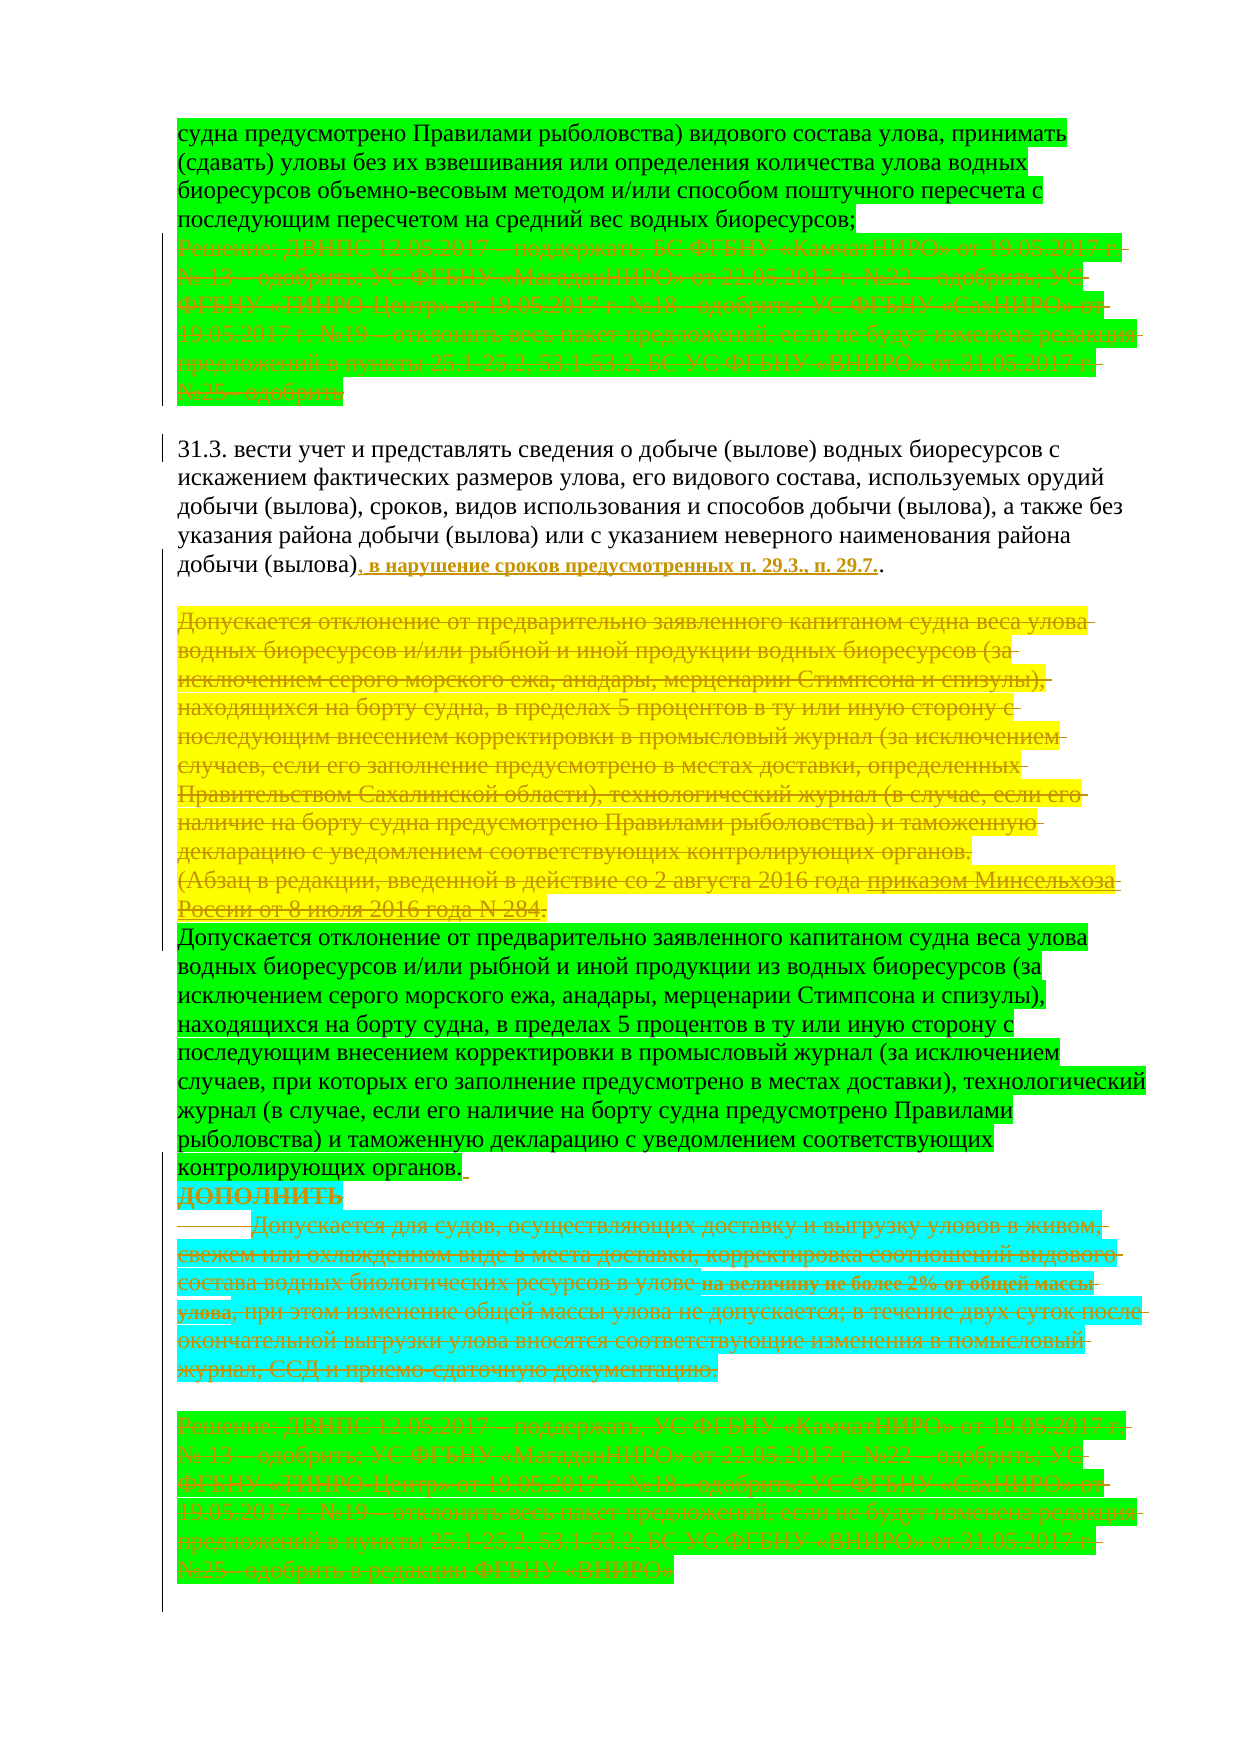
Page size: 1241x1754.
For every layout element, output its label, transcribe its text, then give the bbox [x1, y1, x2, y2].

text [177, 1411, 1152, 1612]
text Допускается отклонение от предварительно заявленного капитаном судна веса улова водных биоресурсов и/или рыбной и иной продукции из водных биоресурсов (за исключением серого морского ежа, анадары, мерценарии Стимпсона и спизулы), находящихся на борту судна, в пределах 5 процентов в ту или иную сторону с последующим внесением корректировки в промысловый журнал (за исключением случаев, при которых его заполнение предусмотрено в местах доставки), технологический журнал (в случае, если его наличие на борту судна предусмотрено Правилами рыболовства) и таможенную декларацию с уведомлением соответствующих контролирующих органов. [177, 922, 1152, 1181]
text 31.3. вести учет и представлять сведения о добыче (вылове) водных биоресурсов с искажением фактических размеров улова, его видового состава, используемых орудий добычи (вылова), сроков, видов использования и способов добычи (вылова), а также без указания района добычи (вылова) или с указанием неверного наименования района добычи (вылова). [177, 434, 1152, 922]
